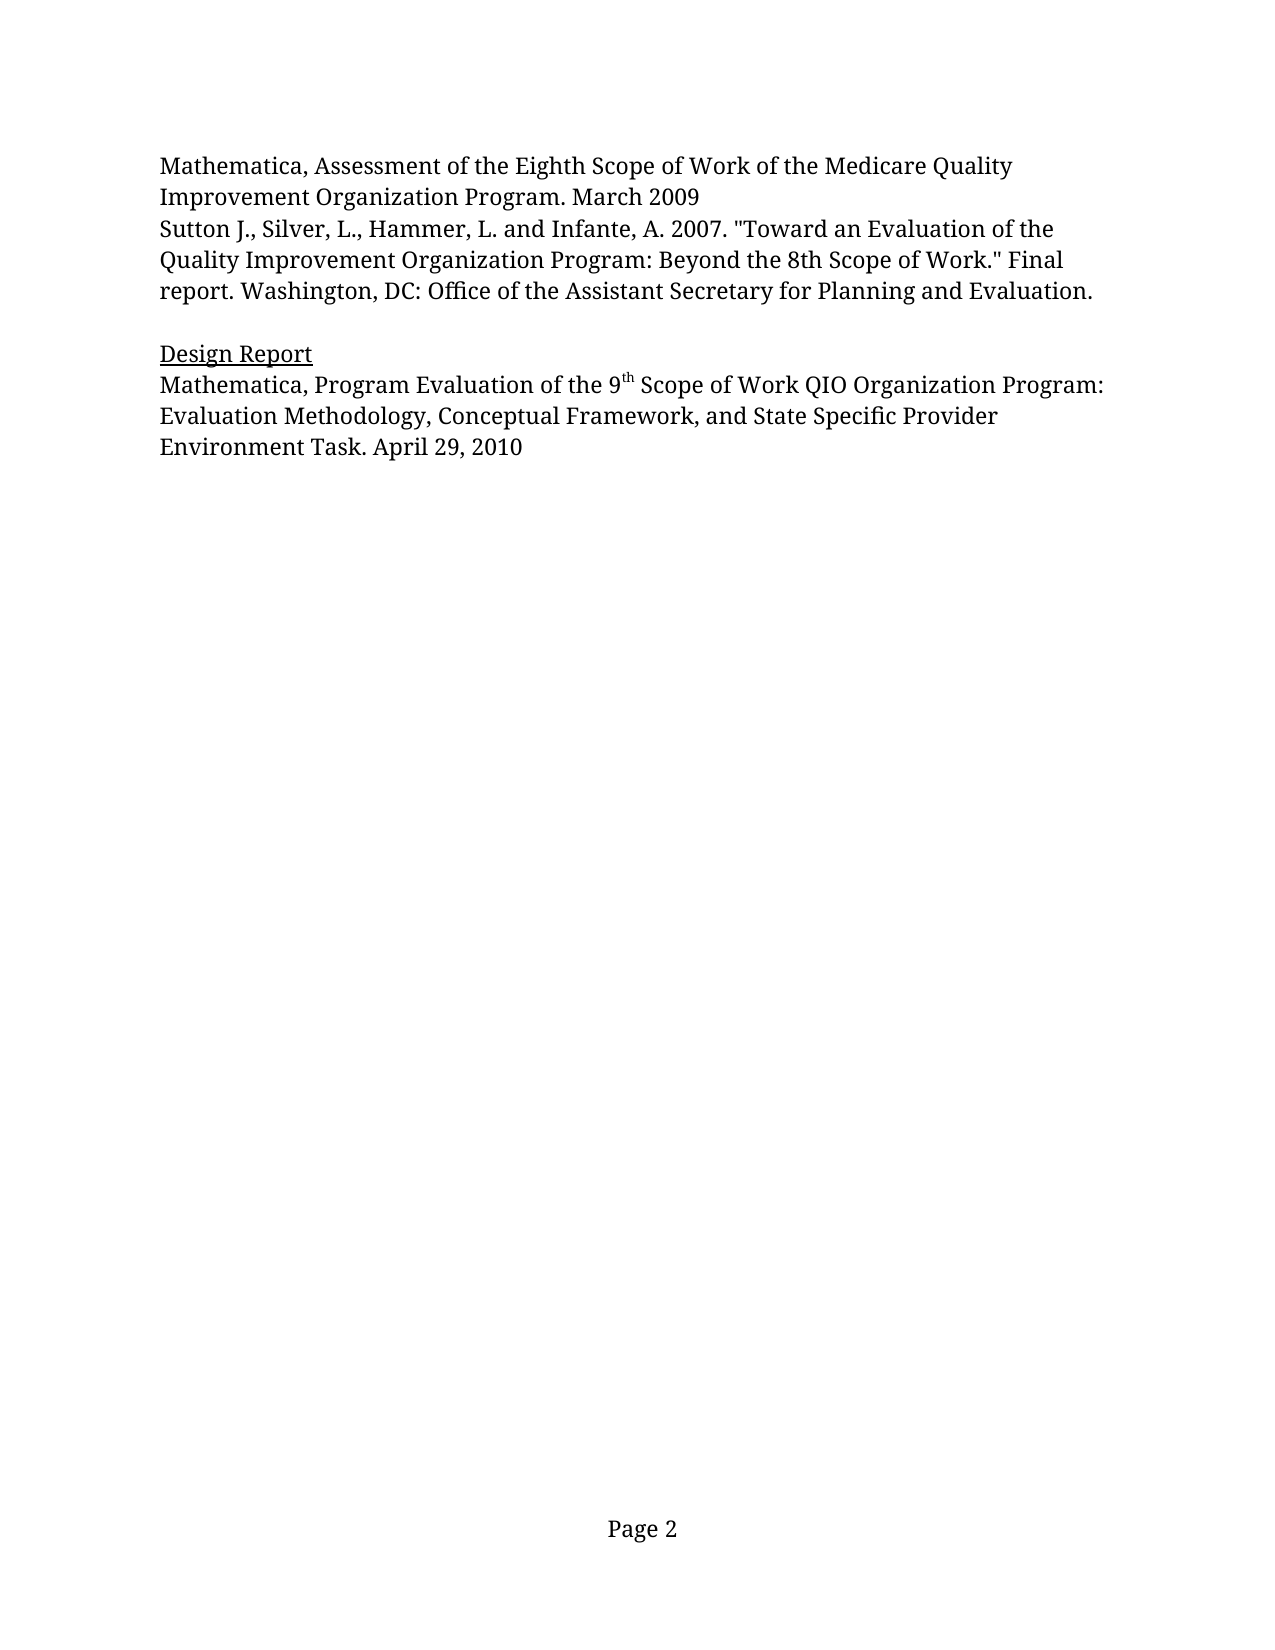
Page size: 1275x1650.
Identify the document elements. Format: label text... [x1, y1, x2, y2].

text Mathematica, Program Evaluation of the 9th Scope of Work QIO Organization Program: Evaluation Methodology, Conceptual Framework, and State Specific Provider Environment Task. April 29, 2010 [159, 369, 1125, 462]
text Design Report [159, 337, 1125, 369]
text Sutton J., Silver, L., Hammer, L. and Infante, A. 2007. "Toward an Evaluation of the Quality Improvement Organization Program: Beyond the 8th Scope of Work." Final report. Washington, DC: Office of the Assistant Secretary for Planning and Evaluation. [159, 212, 1125, 306]
text Mathematica, Assessment of the Eighth Scope of Work of the Medicare Quality Improvement Organization Program. March 2009 [159, 150, 1125, 212]
